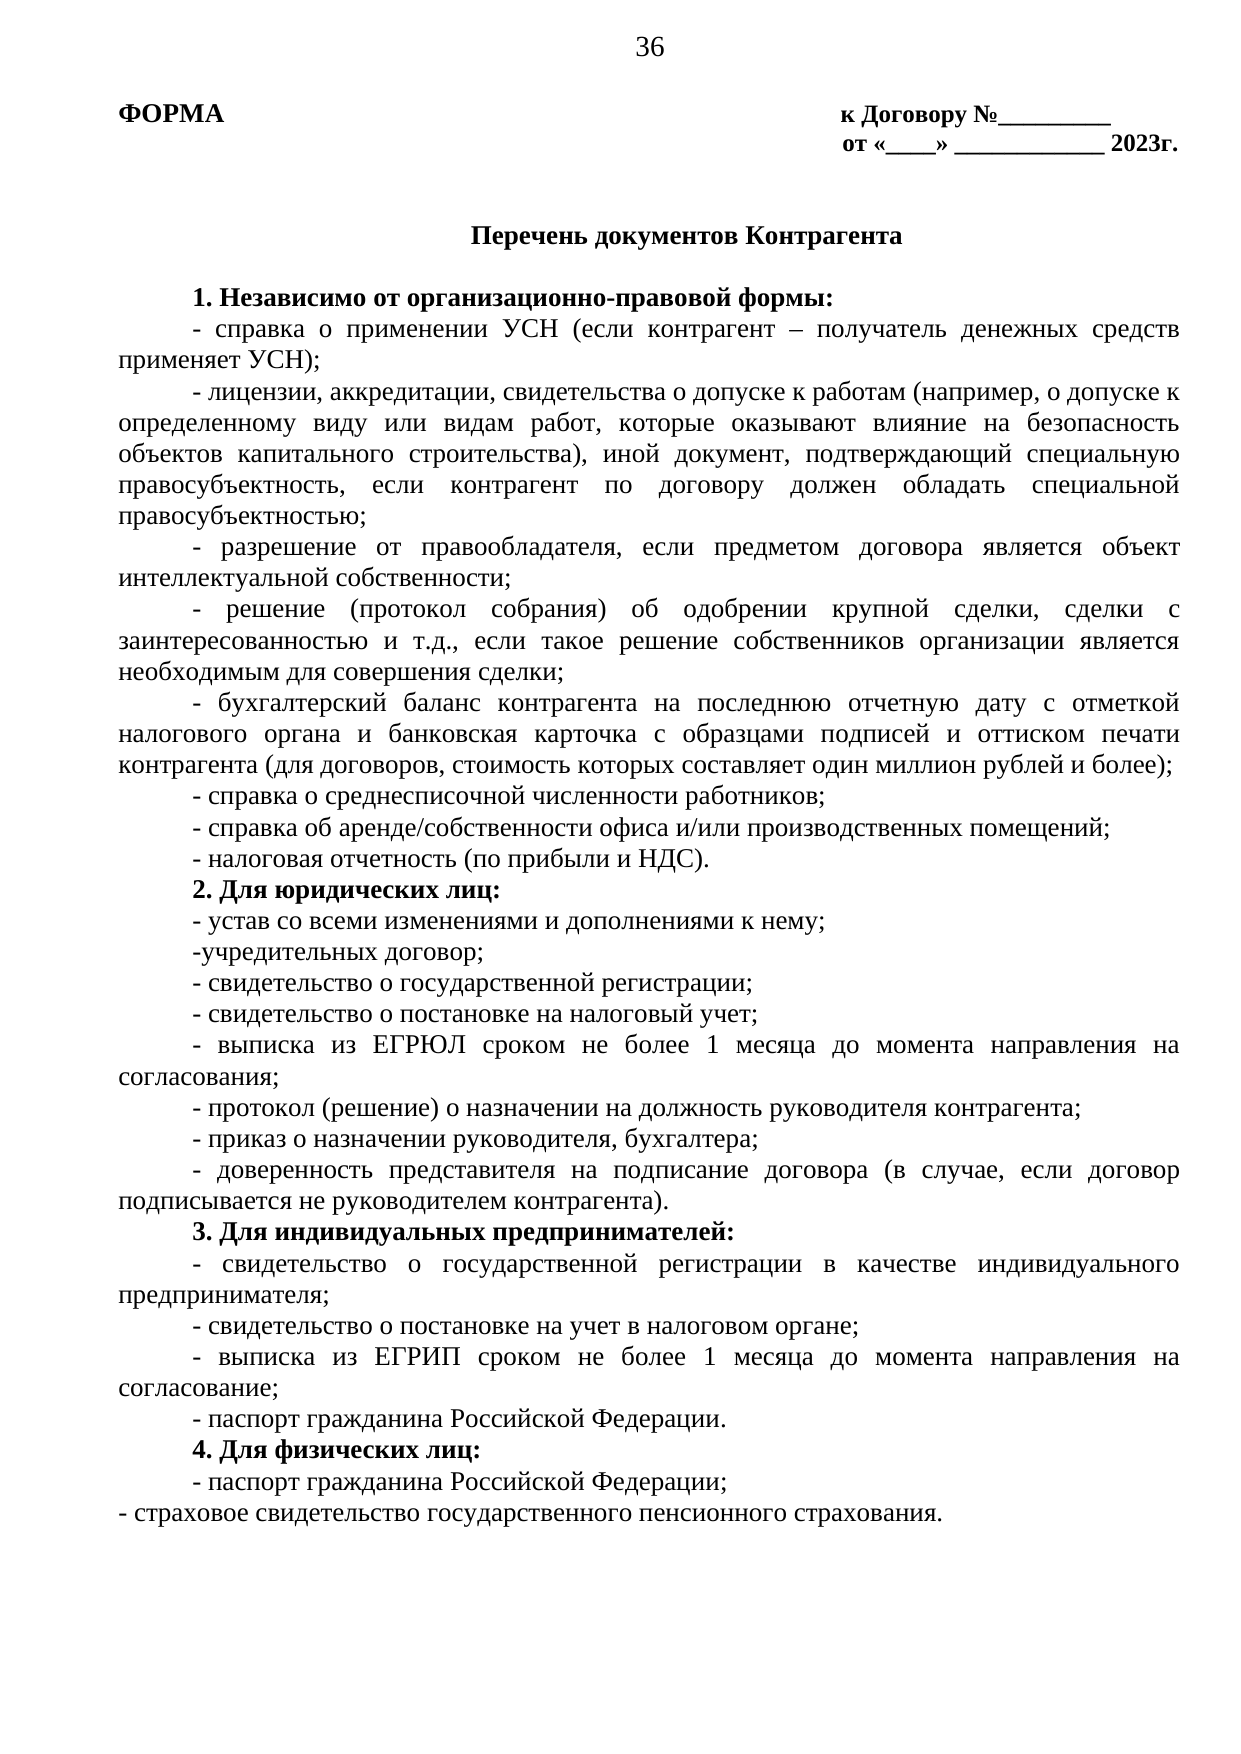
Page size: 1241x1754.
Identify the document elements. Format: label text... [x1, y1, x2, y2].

text 2. Для юридических лиц: [118, 873, 1181, 904]
text - свидетельство о постановке на учет в налоговом органе; [118, 1309, 1181, 1340]
text - паспорт гражданина Российской Федерации. [118, 1402, 1181, 1433]
text - бухгалтерский баланс контрагента на последнюю отчетную дату с отметкой налогового органа и банковская карточка с образцами подписей и оттиском печати контрагента (для договоров, стоимость которых составляет один миллион рублей и более); [118, 686, 1181, 779]
text - справка об аренде/собственности офиса и/или производственных помещений; [118, 811, 1181, 842]
text - приказ о назначении руководителя, бухгалтера; [118, 1122, 1181, 1153]
text - лицензии, аккредитации, свидетельства о допуске к работам (например, о допуске к определенному виду или видам работ, которые оказывают влияние на безопасность объектов капитального строительства), иной документ, подтверждающий специальную правосубъектность, если контрагент по договору должен обладать специальной правосубъектностью; [118, 374, 1181, 530]
text - разрешение от правообладателя, если предметом договора является объект интеллектуальной собственности; [118, 530, 1181, 593]
text - справка о среднесписочной численности работников; [118, 779, 1181, 811]
text - паспорт гражданина Российской Федерации; [118, 1465, 1181, 1496]
text ФОРМА к Договору №_________ [118, 97, 1181, 128]
text - свидетельство о государственной регистрации в качестве индивидуального предпринимателя; [118, 1247, 1181, 1309]
text Перечень документов Контрагента [118, 219, 1181, 250]
text -учредительных договор; [118, 935, 1181, 966]
text - справка о применении УСН (если контрагент – получатель денежных средств применяет УСН); [118, 312, 1181, 374]
text - устав со всеми изменениями и дополнениями к нему; [118, 904, 1181, 935]
text - выписка из ЕГРЮЛ сроком не более 1 месяца до момента направления на согласования; [118, 1029, 1181, 1091]
text - страховое свидетельство государственного пенсионного страхования. [118, 1496, 1181, 1527]
text - свидетельство о постановке на налоговый учет; [118, 997, 1181, 1029]
text - доверенность представителя на подписание договора (в случае, если договор подписывается не руководителем контрагента). [118, 1153, 1181, 1216]
text 3. Для индивидуальных предпринимателей: [118, 1216, 1181, 1247]
text - свидетельство о государственной регистрации; [118, 966, 1181, 997]
text 4. Для физических лиц: [118, 1433, 1181, 1465]
text - налоговая отчетность (по прибыли и НДС). [118, 842, 1181, 873]
text - решение (протокол собрания) об одобрении крупной сделки, сделки с заинтересованностью и т.д., если такое решение собственников организации является необходимым для совершения сделки; [118, 593, 1181, 686]
text - протокол (решение) о назначении на должность руководителя контрагента; [118, 1091, 1181, 1122]
text 1. Независимо от организационно-правовой формы: [118, 281, 1181, 312]
text - выписка из ЕГРИП сроком не более 1 месяца до момента направления на согласование; [118, 1340, 1181, 1402]
text от «____» ____________ 2023г. [118, 128, 1181, 157]
